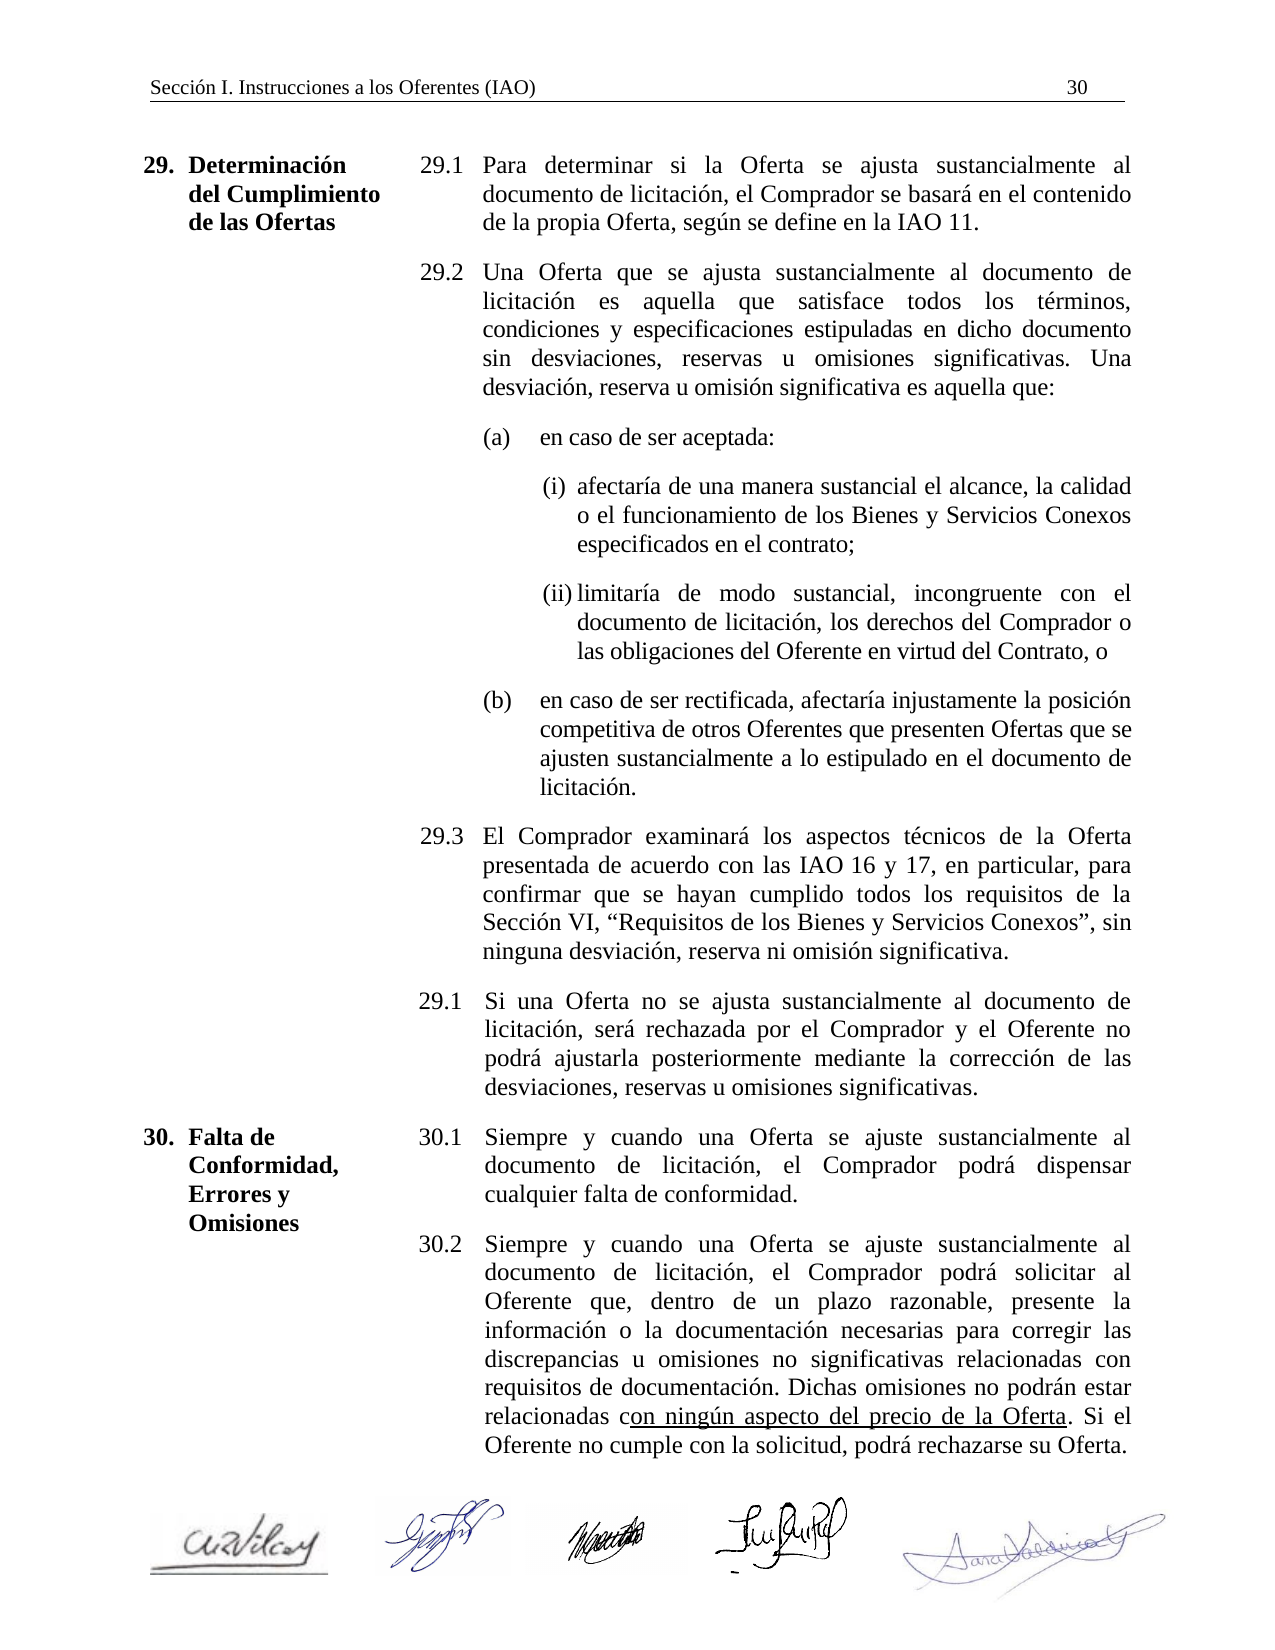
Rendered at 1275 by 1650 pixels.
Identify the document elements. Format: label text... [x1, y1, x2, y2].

table_cell Para determinar si la Oferta se ajusta sustancialmente al documento de licitación, el Comprador se basará en el contenido de la propia Oferta, según se define en la IAO 11. Una Oferta que se ajusta sustancialmente al documento de licitación es aquella que satisface todos los términos, condiciones y especificaciones estipuladas en dicho documento sin desviaciones, reservas u omisiones significativas. Una desviación, reserva u omisión significativa es aquella que: en caso de ser aceptada: afectaría de una manera sustancial el alcance, la calidad o el funcionamiento de los Bienes y Servicios Conexos especificados en el contrato; limitaría de modo sustancial, incongruente con el documento de licitación, los derechos del Comprador o las obligaciones del Oferente en virtud del Contrato, o en caso de ser rectificada, afectaría injustamente la posición competitiva de otros Oferentes que presenten Ofertas que se ajusten sustancialmente a lo estipulado en el documento de licitación. El Comprador examinará los aspectos técnicos de la Oferta presentada de acuerdo con las IAO 16 y 17, en particular, para confirmar que se hayan cumplido todos los requisitos de la Sección VI, “Requisitos de los Bienes y Servicios Conexos”, sin ninguna desviación, reserva ni omisión significativa. Si una Oferta no se ajusta sustancialmente al documento de licitación, será rechazada por el Comprador y el Oferente no podrá ajustarla posteriormente mediante la corrección de las desviaciones, reservas u omisiones significativas. [409, 150, 1143, 1122]
table_cell Determinación del Cumplimiento de las Ofertas [132, 150, 408, 1122]
table_cell Falta de Conformidad, Errores y Omisiones [132, 1122, 408, 1479]
picture [150, 1513, 329, 1575]
picture [902, 1509, 1174, 1603]
picture [525, 1503, 688, 1575]
